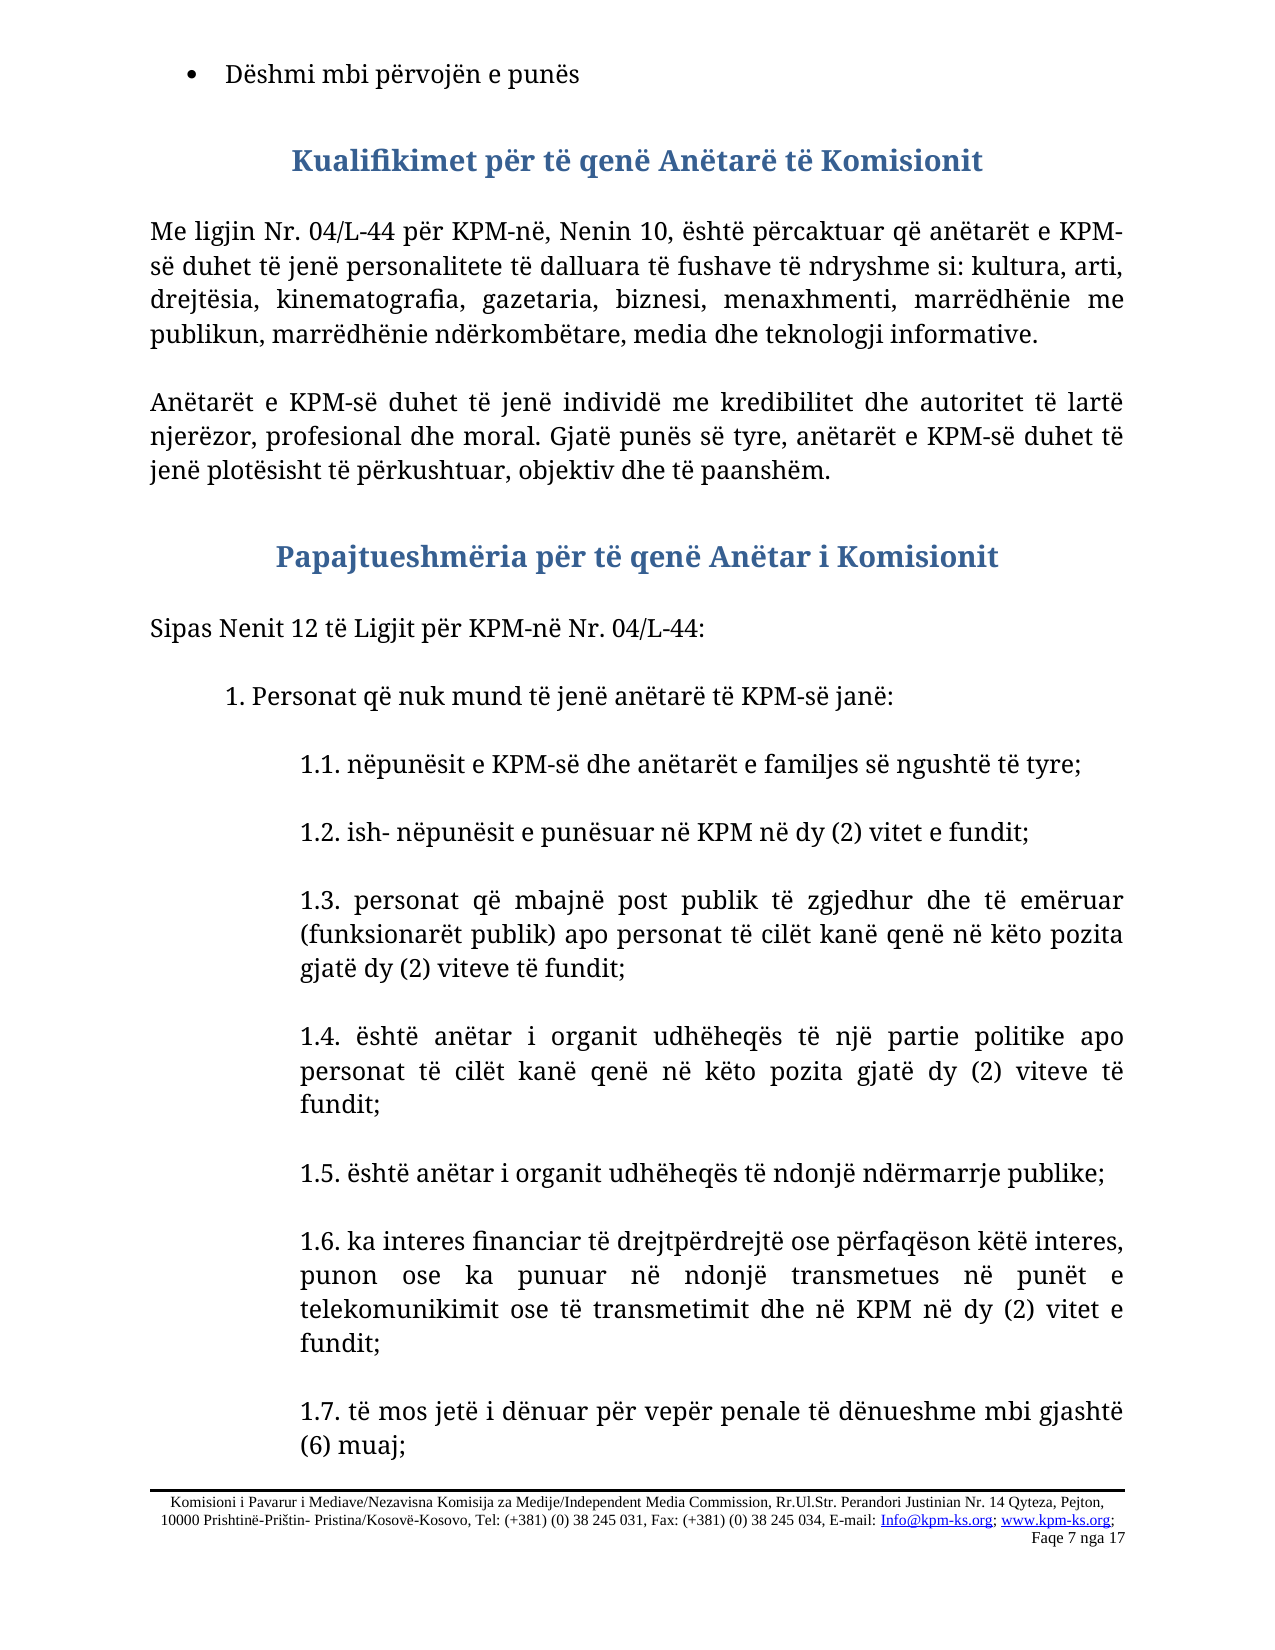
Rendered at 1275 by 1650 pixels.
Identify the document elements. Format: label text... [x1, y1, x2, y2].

subtitle Papajtueshmëria për të qenë Anëtar i Komisionit [150, 537, 1125, 576]
text Anëtarët e KPM-së duhet të jenë individë me kredibilitet dhe autoritet të lartë njerëzor, profesional dhe moral. Gjatë punës së tyre, anëtarët e KPM-së duhet të jenë plotësisht të përkushtuar, objektiv dhe të paanshëm. [150, 384, 1125, 487]
list Dëshmi mbi përvojën e punës [187, 56, 1125, 90]
text 1.3. personat që mbajnë post publik të zgjedhur dhe të emëruar (funksionarët publik) apo personat të cilët kanë qenë në këto pozita gjatë dy (2) viteve të fundit; [300, 883, 1125, 985]
text 1.7. të mos jetë i dënuar për vepër penale të dënueshme mbi gjashtë (6) muaj; [300, 1394, 1125, 1462]
text 1.2. ish- nëpunësit e punësuar në KPM në dy (2) vitet e fundit; [225, 815, 1125, 849]
text 1.5. është anëtar i organit udhëheqës të ndonjë ndërmarrje publike; [225, 1155, 1125, 1189]
text Sipas Nenit 12 të Ligjit për KPM-në Nr. 04/L-44: [150, 610, 1125, 644]
text 1.1. nëpunësit e KPM-së dhe anëtarët e familjes së ngushtë të tyre; [225, 747, 1125, 781]
text 1.4. është anëtar i organit udhëheqës të një partie politike apo personat të cilët kanë qenë në këto pozita gjatë dy (2) viteve të fundit; [300, 1019, 1125, 1121]
text 1. Personat që nuk mund të jenë anëtarë të KPM-së janë: [150, 678, 1125, 712]
subtitle Kualifikimet për të qenë Anëtarë të Komisionit [150, 140, 1125, 180]
text 1.6. ka interes financiar të drejtpërdrejtë ose përfaqëson këtë interes, punon ose ka punuar në ndonjë transmetues në punët e telekomunikimit ose të transmetimit dhe në KPM në dy (2) vitet e fundit; [300, 1223, 1125, 1360]
text Me ligjin Nr. 04/L-44 për KPM-në, Nenin 10, është përcaktuar që anëtarët e KPM-së duhet të jenë personalitete të dalluara të fushave të ndryshme si: kultura, arti, drejtësia, kinematografia, gazetaria, biznesi, menaxhmenti, marrëdhënie me publikun, marrëdhënie ndërkombëtare, media dhe teknologji informative. [150, 214, 1125, 350]
